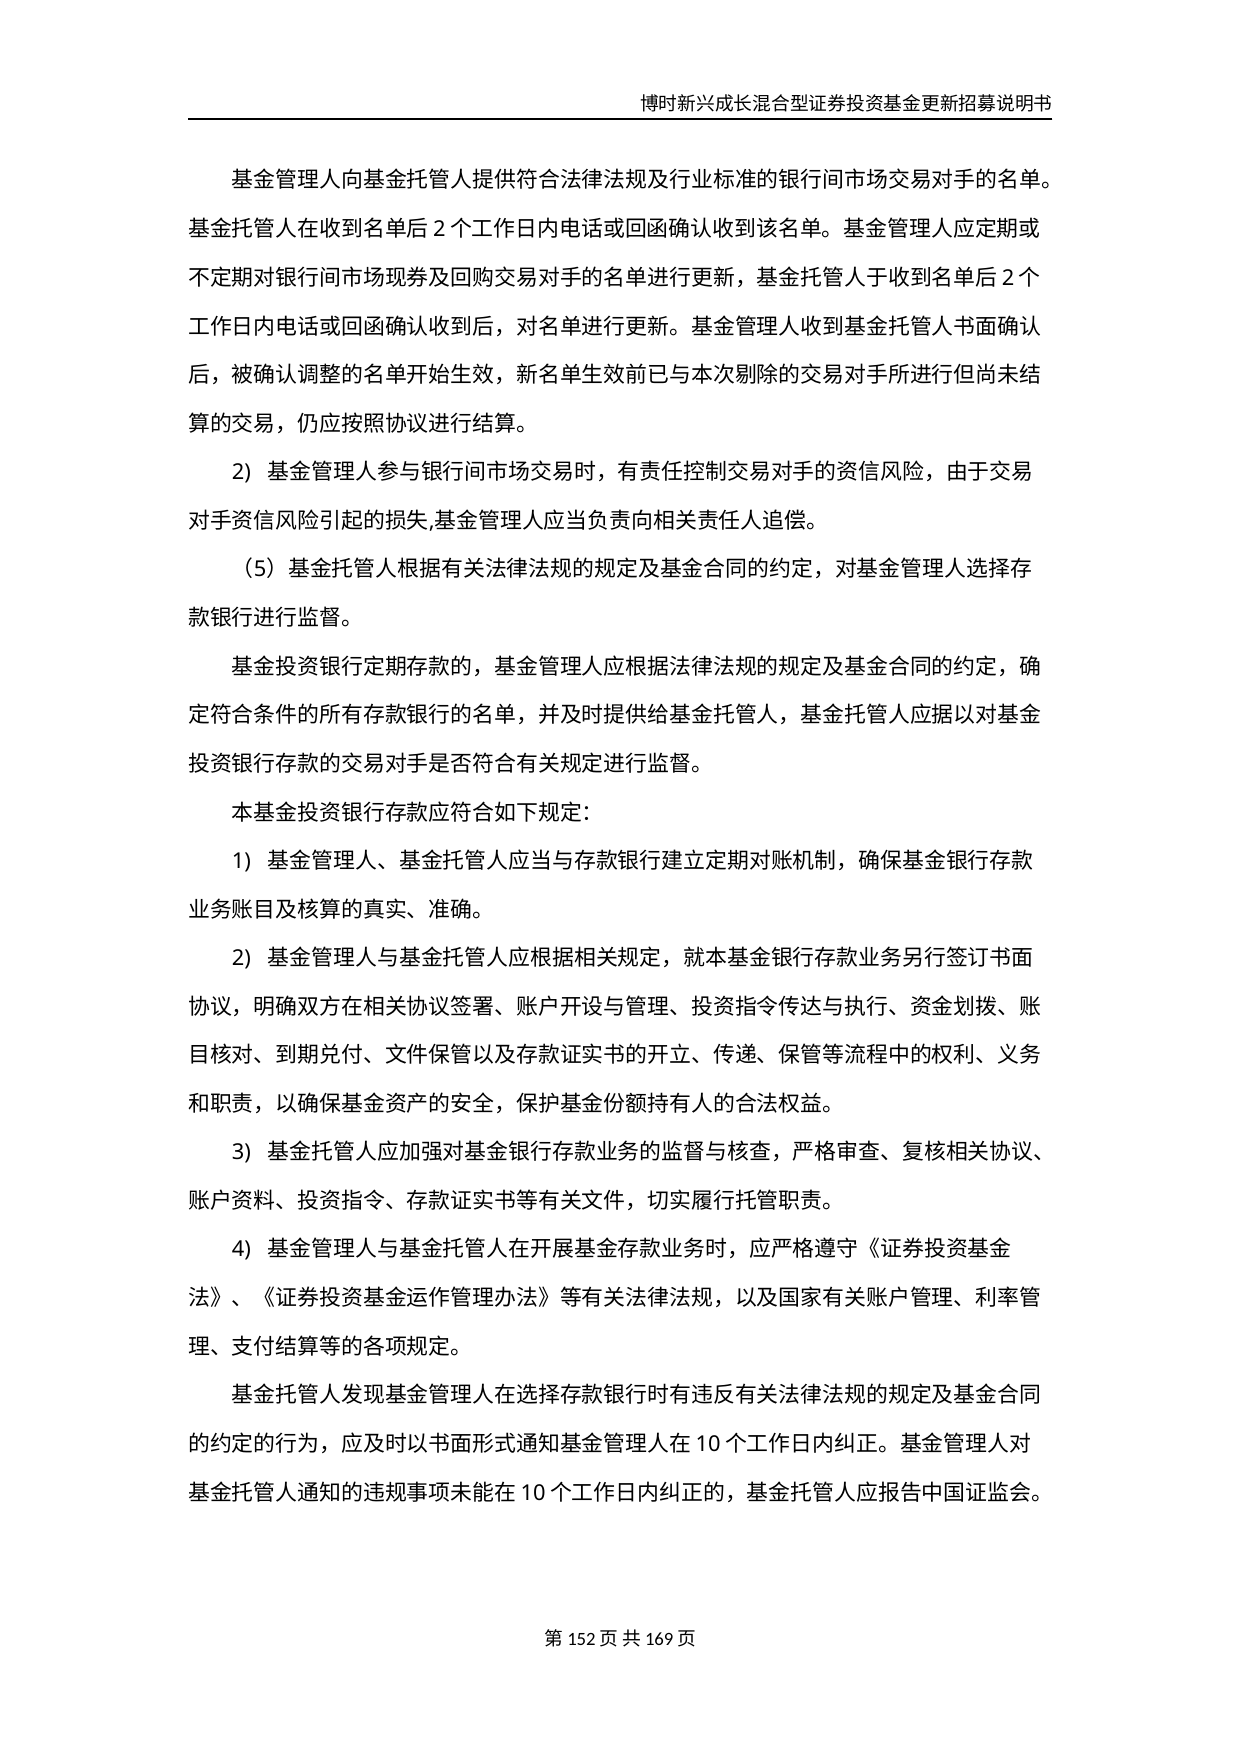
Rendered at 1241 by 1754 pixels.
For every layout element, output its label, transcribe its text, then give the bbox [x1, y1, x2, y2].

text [188, 1377, 1052, 1507]
text 4) 基金管理人与基金托管人在开展基金存款业务时，应严格遵守《证券投资基金法》、《证券投资基金运作管理办法》等有关法律法规，以及国家有关账户管理、利率管理、支付结算等的各项规定。 [188, 1231, 1052, 1361]
text 3) 基金托管人应加强对基金银行存款业务的监督与核查，严格审查、复核相关协议、账户资料、投资指令、存款证实书等有关文件，切实履行托管职责。 [188, 1134, 1052, 1215]
text 2) 基金管理人与基金托管人应根据相关规定，就本基金银行存款业务另行签订书面协议，明确双方在相关协议签署、账户开设与管理、投资指令传达与执行、资金划拨、账目核对、到期兑付、文件保管以及存款证实书的开立、传递、保管等流程中的权利、义务和职责，以确保基金资产的安全，保护基金份额持有人的合法权益。 [188, 939, 1052, 1118]
text 2) 基金管理人参与银行间市场交易时，有责任控制交易对手的资信风险，由于交易对手资信风险引起的损失,基金管理人应当负责向相关责任人追偿。 [188, 454, 1052, 535]
text 基金投资银行定期存款的，基金管理人应根据法律法规的规定及基金合同的约定，确定符合条件的所有存款银行的名单，并及时提供给基金托管人，基金托管人应据以对基金投资银行存款的交易对手是否符合有关规定进行监督。 [188, 648, 1052, 778]
text 1) 基金管理人、基金托管人应当与存款银行建立定期对账机制，确保基金银行存款业务账目及核算的真实、准确。 [188, 842, 1052, 924]
text 基金管理人向基金托管人提供符合法律法规及行业标准的银行间市场交易对手的名单。基金托管人在收到名单后2个工作日内电话或回函确认收到该名单。基金管理人应定期或不定期对银行间市场现券及回购交易对手的名单进行更新，基金托管人于收到名单后2个工作日内电话或回函确认收到后，对名单进行更新。基金管理人收到基金托管人书面确认后，被确认调整的名单开始生效，新名单生效前已与本次剔除的交易对手所进行但尚未结算的交易，仍应按照协议进行结算。 [188, 162, 1052, 438]
text （5）基金托管人根据有关法律法规的规定及基金合同的约定，对基金管理人选择存款银行进行监督。 [188, 551, 1052, 632]
text 本基金投资银行存款应符合如下规定： [188, 794, 1052, 827]
